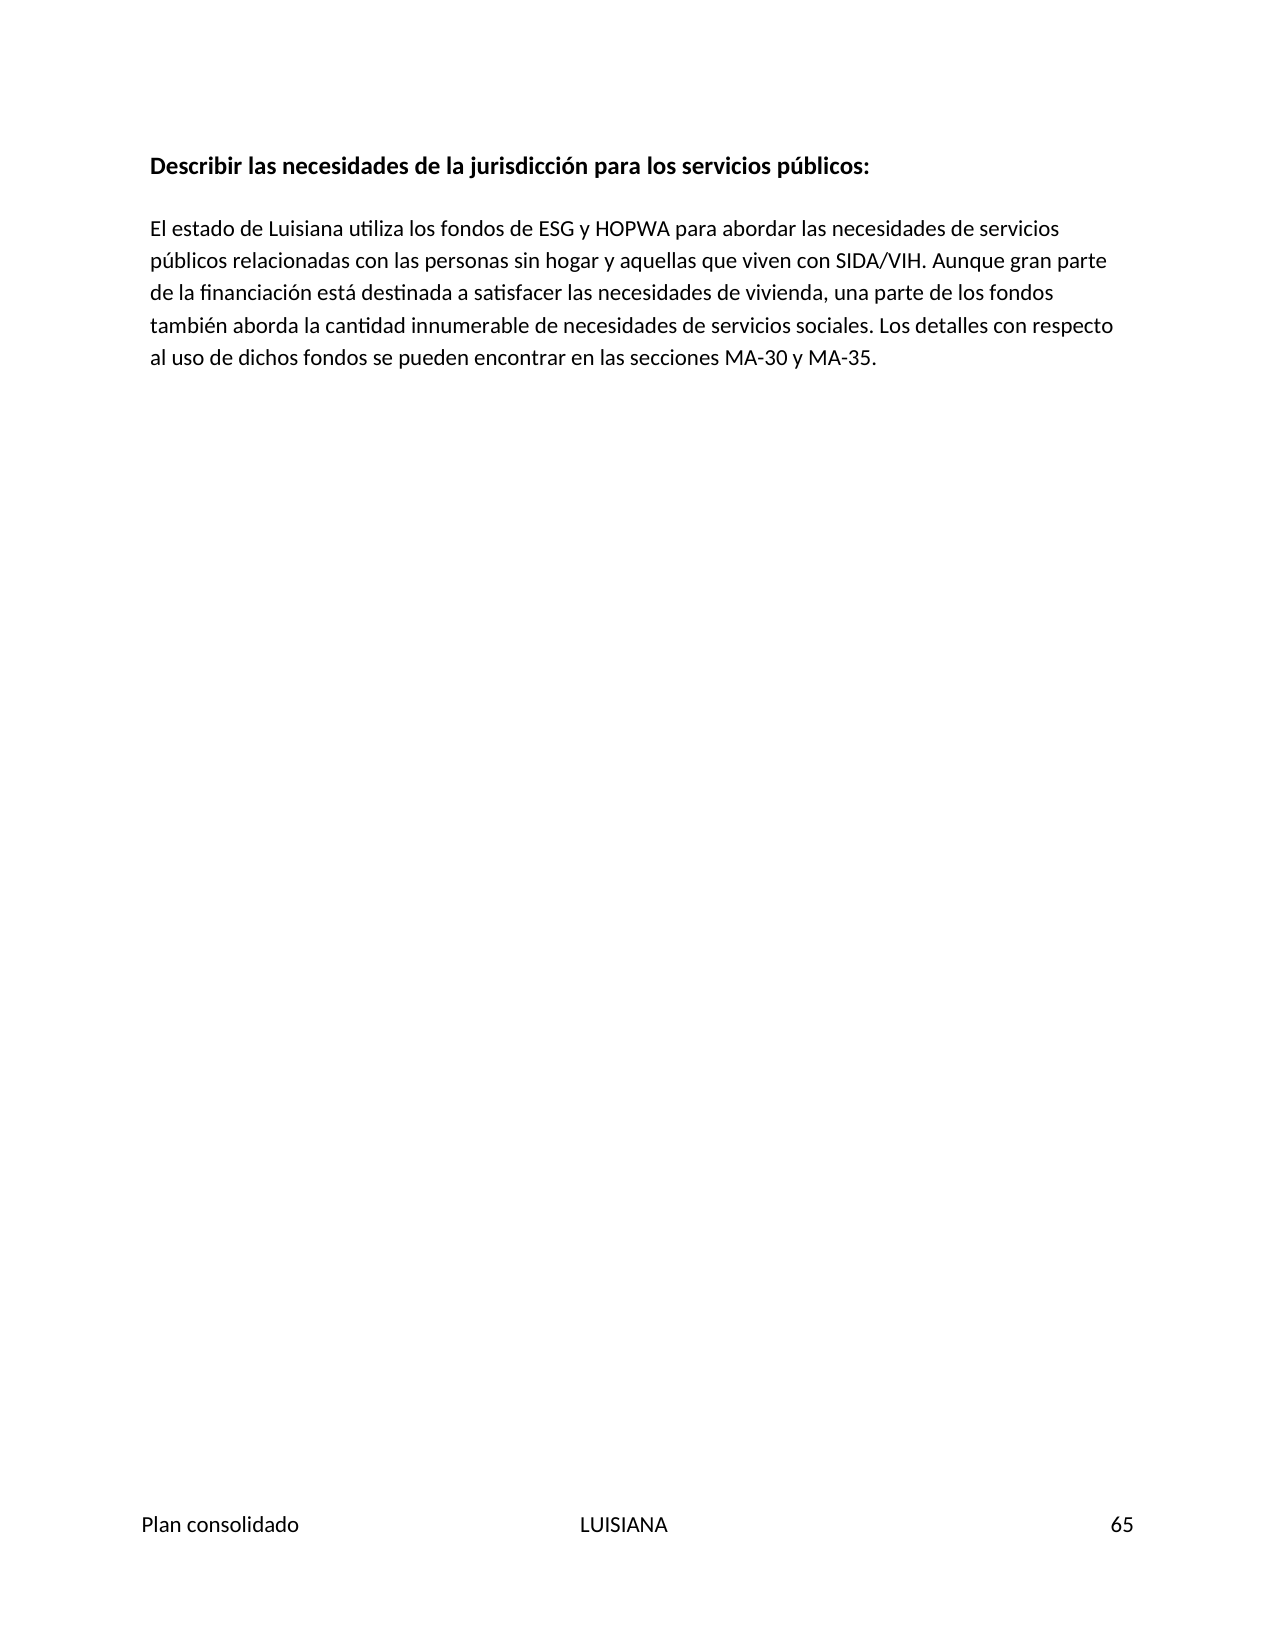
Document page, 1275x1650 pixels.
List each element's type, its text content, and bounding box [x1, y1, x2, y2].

text El estado de Luisiana utiliza los fondos de ESG y HOPWA para abordar las necesidades de servicios públicos relacionadas con las personas sin hogar y aquellas que viven con SIDA/VIH. Aunque gran parte de la financiación está destinada a satisfacer las necesidades de vivienda, una parte de los fondos también aborda la cantidad innumerable de necesidades de servicios sociales. Los detalles con respecto al uso de dichos fondos se pueden encontrar en las secciones MA-30 y MA-35. [150, 214, 1125, 371]
text Describir las necesidades de la jurisdicción para los servicios públicos: [150, 150, 1125, 181]
